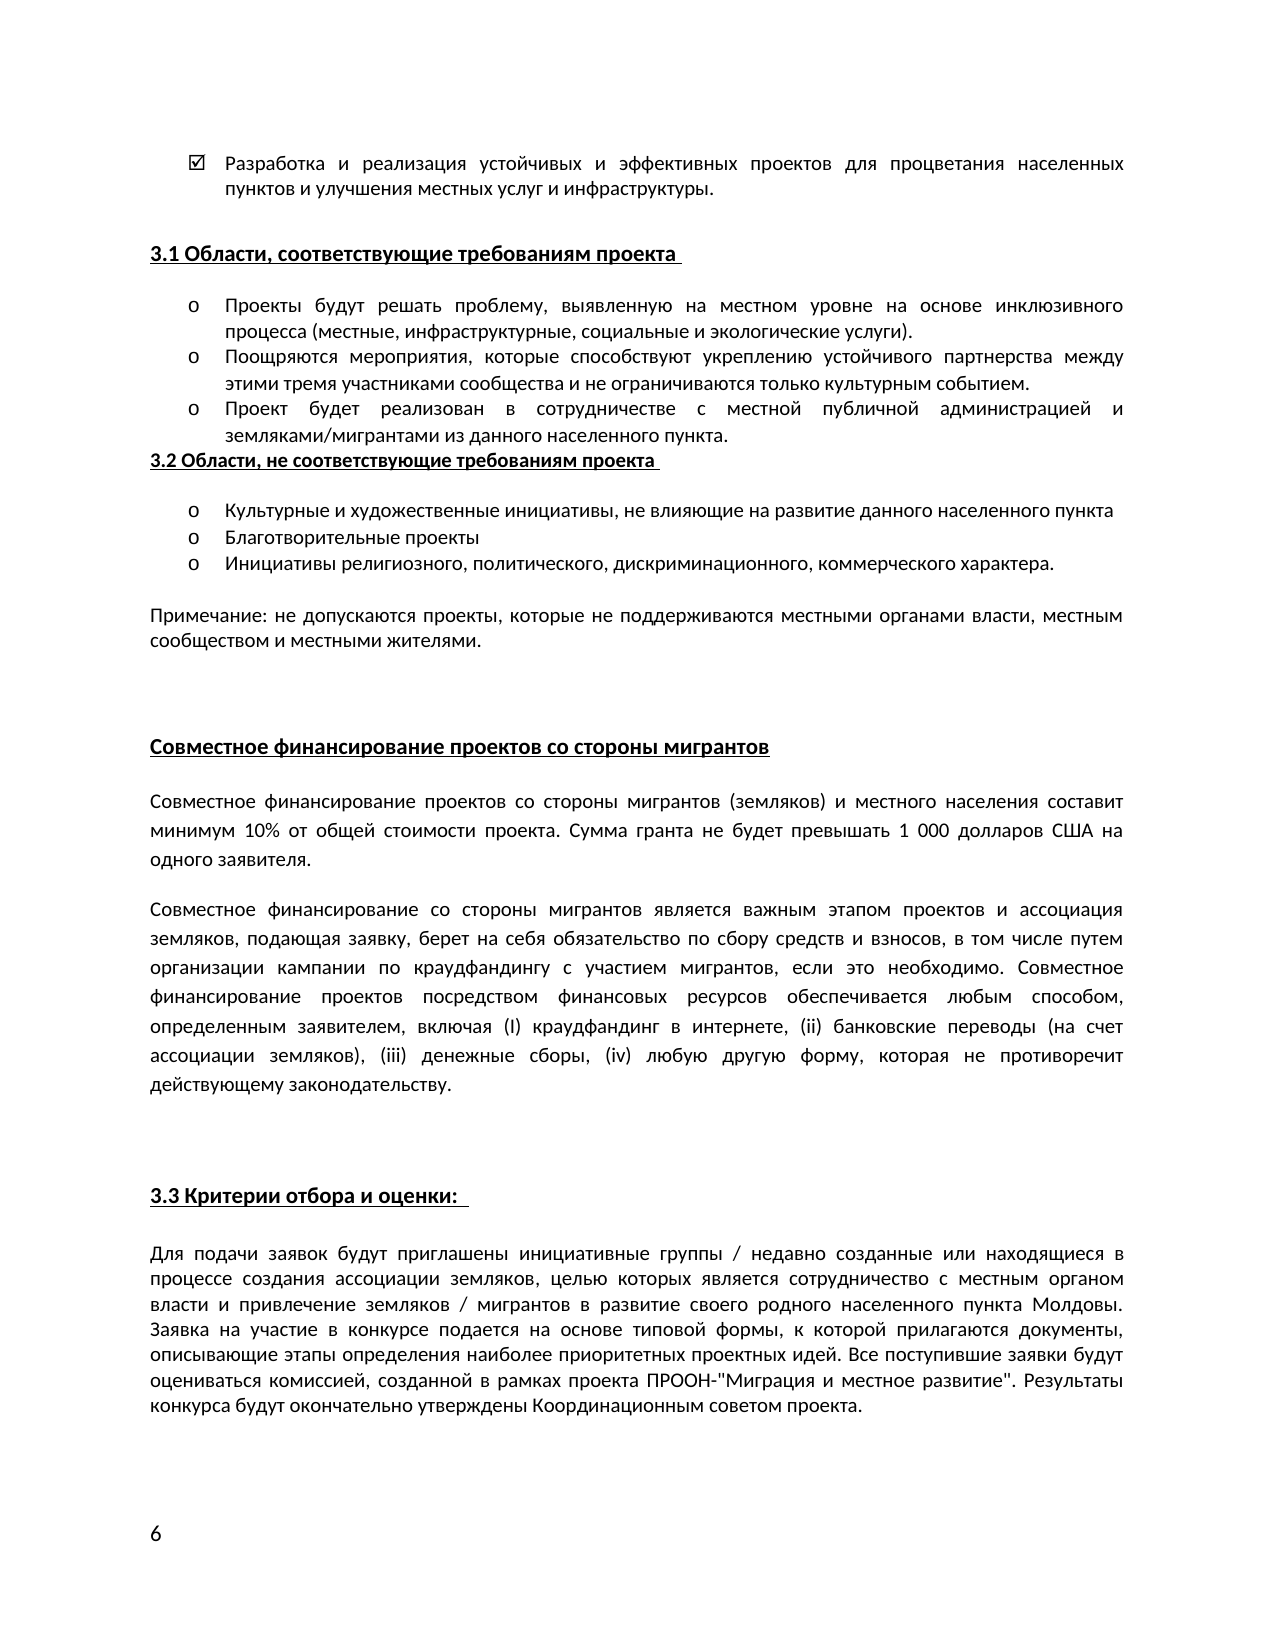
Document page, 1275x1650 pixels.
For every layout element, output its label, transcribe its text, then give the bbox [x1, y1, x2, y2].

text Совместное финансирование проектов со стороны мигрантов [150, 732, 1125, 760]
list Проекты будут решать проблему, выявленную на местном уровне на основе инклюзивного процесса (местные, инфраструктурные, социальные и экологические услуги). [187, 292, 1125, 344]
list Проект будет реализован в сотрудничестве с местной публичной администрацией и земляками/мигрантами из данного населенного пункта. [187, 396, 1125, 447]
list Поощряются мероприятия, которые способствуют укреплению устойчивого партнерства между этими тремя участниками сообщества и не ограничиваются только культурным событием. [187, 344, 1125, 396]
text Совместное финансирование проектов со стороны мигрантов (земляков) и местного населения составит минимум 10% от общей стоимости проекта. Сумма гранта не будет превышать 1 000 долларов США на одного заявителя. [150, 788, 1125, 872]
text Для подачи заявок будут приглашены инициативные группы / недавно созданные или находящиеся в процессе создания ассоциации земляков, целью которых является сотрудничество с местным органом власти и привлечение земляков / мигрантов в развитие своего родного населенного пункта Молдовы. Заявка на участие в конкурсе подается на основе типовой формы, к которой прилагаются документы, описывающие этапы определения наиболее приоритетных проектных идей. Все поступившие заявки будут оцениваться комиссией, созданной в рамках проекта ПРООН-"Миграция и местное развитие". Результаты конкурса будут окончательно утверждены Координационным советом проекта. [150, 1240, 1125, 1418]
text 3.2 Области, не соответствующие требованиям проекта [150, 447, 1125, 473]
list Культурные и художественные инициативы, не влияющие на развитие данного населенного пункта [187, 497, 1125, 524]
text Примечание: не допускаются проекты, которые не поддерживаются местными органами власти, местным сообществом и местными жителями. [150, 602, 1125, 653]
list Благотворительные проекты [187, 524, 1125, 550]
text Совместное финансирование со стороны мигрантов является важным этапом проектов и ассоциация земляков, подающая заявку, берет на себя обязательство по сбору средств и взносов, в том числе путем организации кампании по краудфандингу с участием мигрантов, если это необходимо. Совместное финансирование проектов посредством финансовых ресурсов обеспечивается любым способом, определенным заявителем, включая (I) краудфандинг в интернете, (ii) банковские переводы (на счет ассоциации земляков), (iii) денежные сборы, (iv) любую другую форму, которая не противоречит действующему законодательству. [150, 896, 1125, 1097]
text 3.1 Области, соответствующие требованиям проекта [150, 239, 1125, 267]
text 3.3 Критерии отбора и оценки: [150, 1181, 1125, 1209]
list Разработка и реализация устойчивых и эффективных проектов для процветания населенных пунктов и улучшения местных услуг и инфраструктуры. [187, 150, 1125, 201]
list Инициативы религиозного, политического, дискриминационного, коммерческого характера. [187, 550, 1125, 577]
